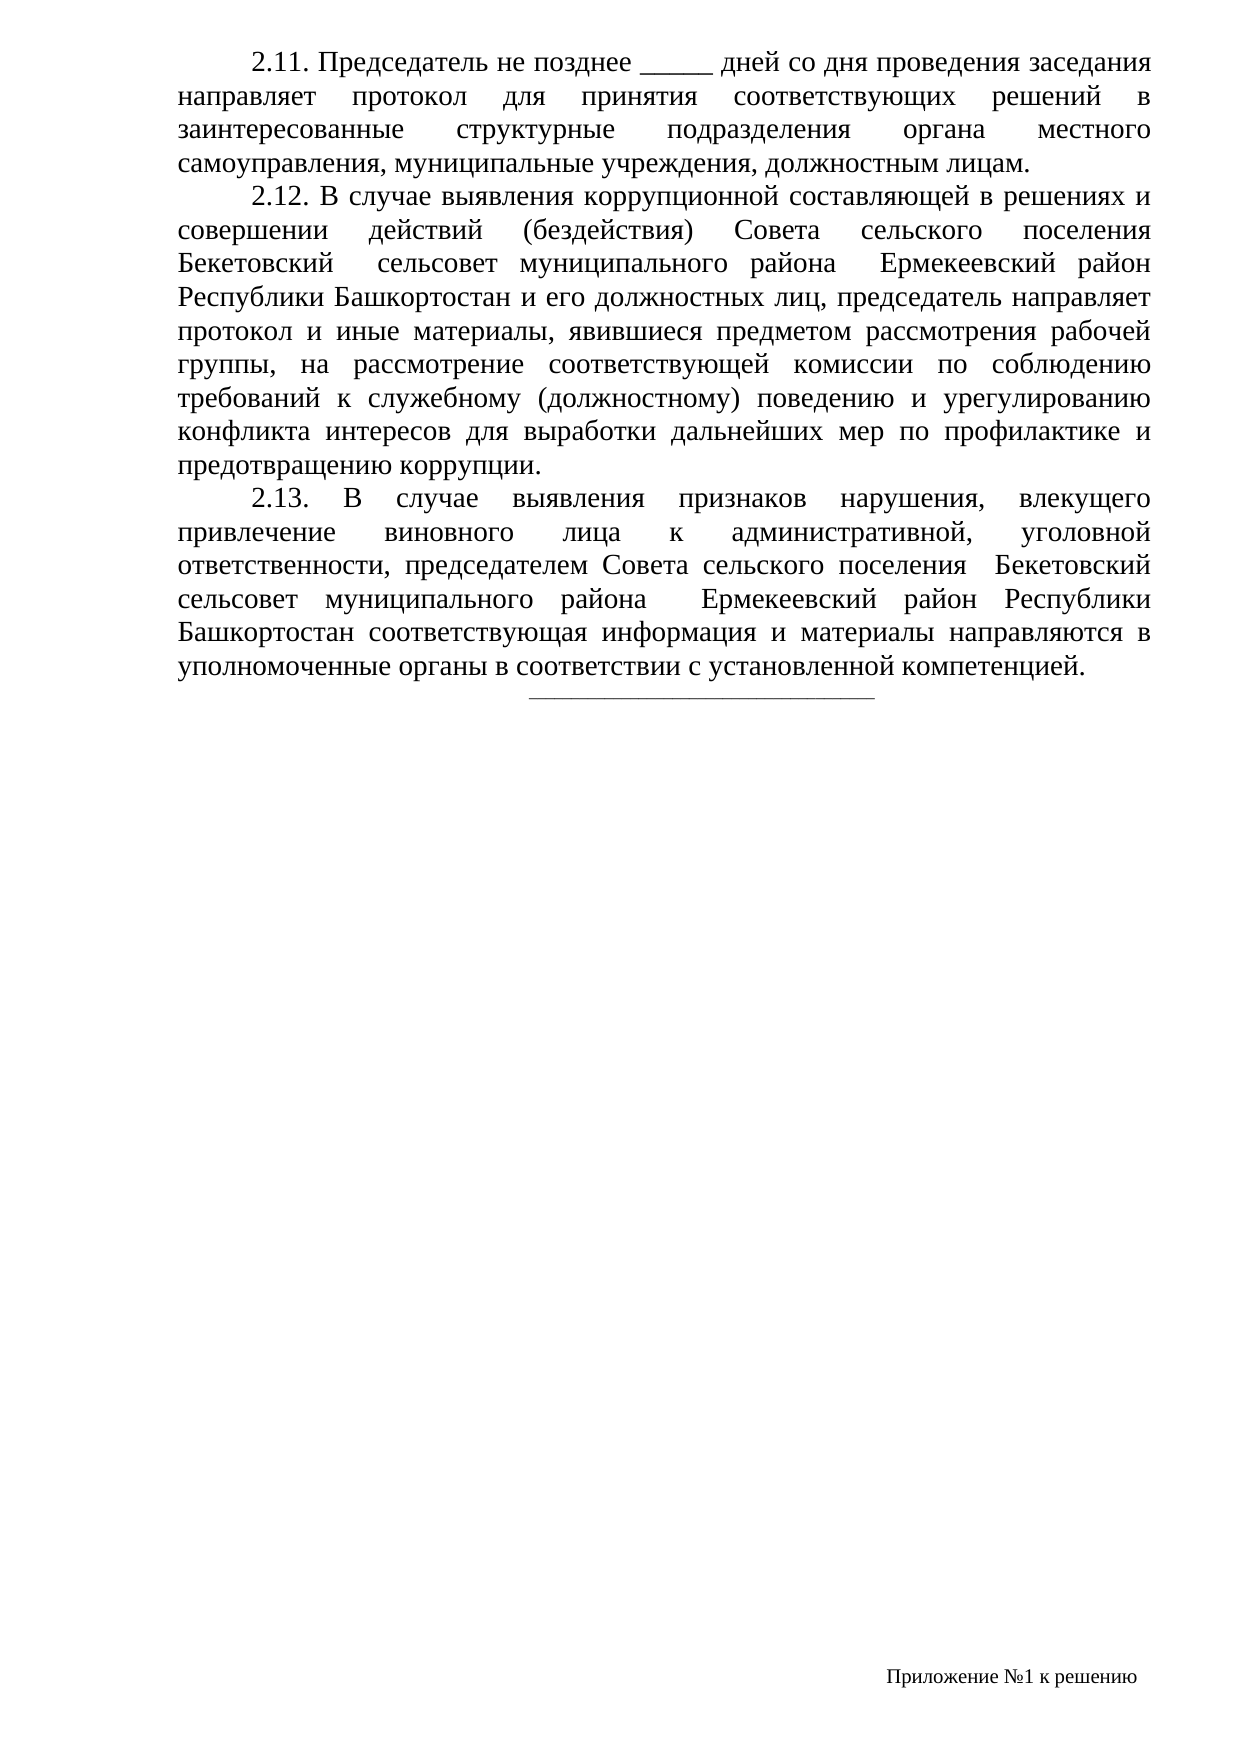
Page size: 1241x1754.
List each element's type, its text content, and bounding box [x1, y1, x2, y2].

text Приложение №1 к решению [177, 1664, 1152, 1688]
text _________________________________________ [177, 682, 1152, 715]
text 2.13. В случае выявления признаков нарушения, влекущего привлечение виновного лица к административной, уголовной ответственности, председателем Совета сельского поселения Бекетовский сельсовет муниципального района Ермекеевский район Республики Башкортостан соответствующая информация и материалы направляются в уполномоченные органы в соответствии с установленной компетенцией. [177, 480, 1152, 682]
text 2.11. Председатель не позднее _____ дней со дня проведения заседания направляет протокол для принятия соответствующих решений в заинтересованные структурные подразделения органа местного самоуправления, муниципальные учреждения, должностным лицам. [177, 44, 1152, 178]
text 2.12. В случае выявления коррупционной составляющей в решениях и совершении действий (бездействия) Совета сельского поселения Бекетовский сельсовет муниципального района Ермекеевский район Республики Башкортостан и его должностных лиц, председатель направляет протокол и иные материалы, явившиеся предметом рассмотрения рабочей группы, на рассмотрение соответствующей комиссии по соблюдению требований к служебному (должностному) поведению и урегулированию конфликта интересов для выработки дальнейших мер по профилактике и предотвращению коррупции. [177, 178, 1152, 480]
